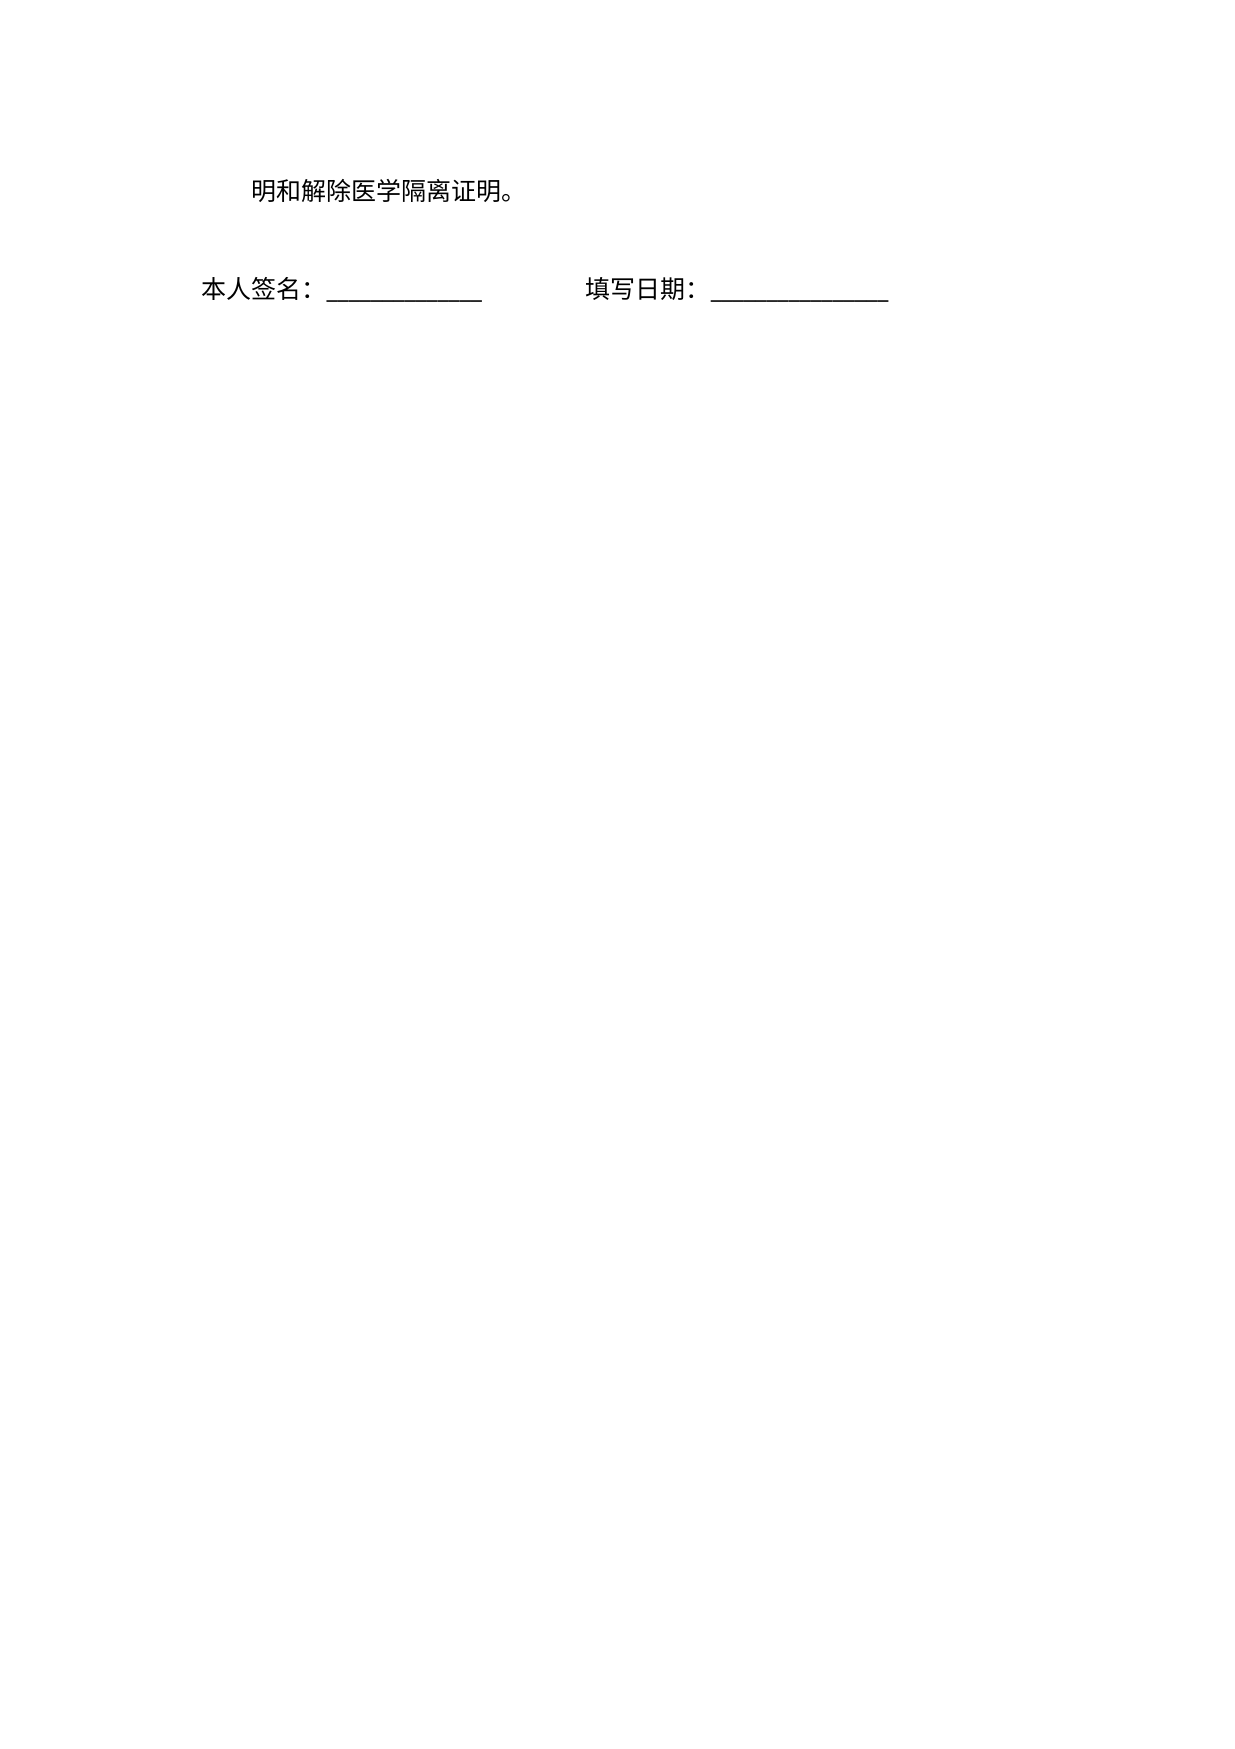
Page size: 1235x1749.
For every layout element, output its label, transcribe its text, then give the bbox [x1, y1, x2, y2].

text 本人签名：______________ 填写日期：________________ [164, 255, 1062, 320]
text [239, 157, 1062, 222]
